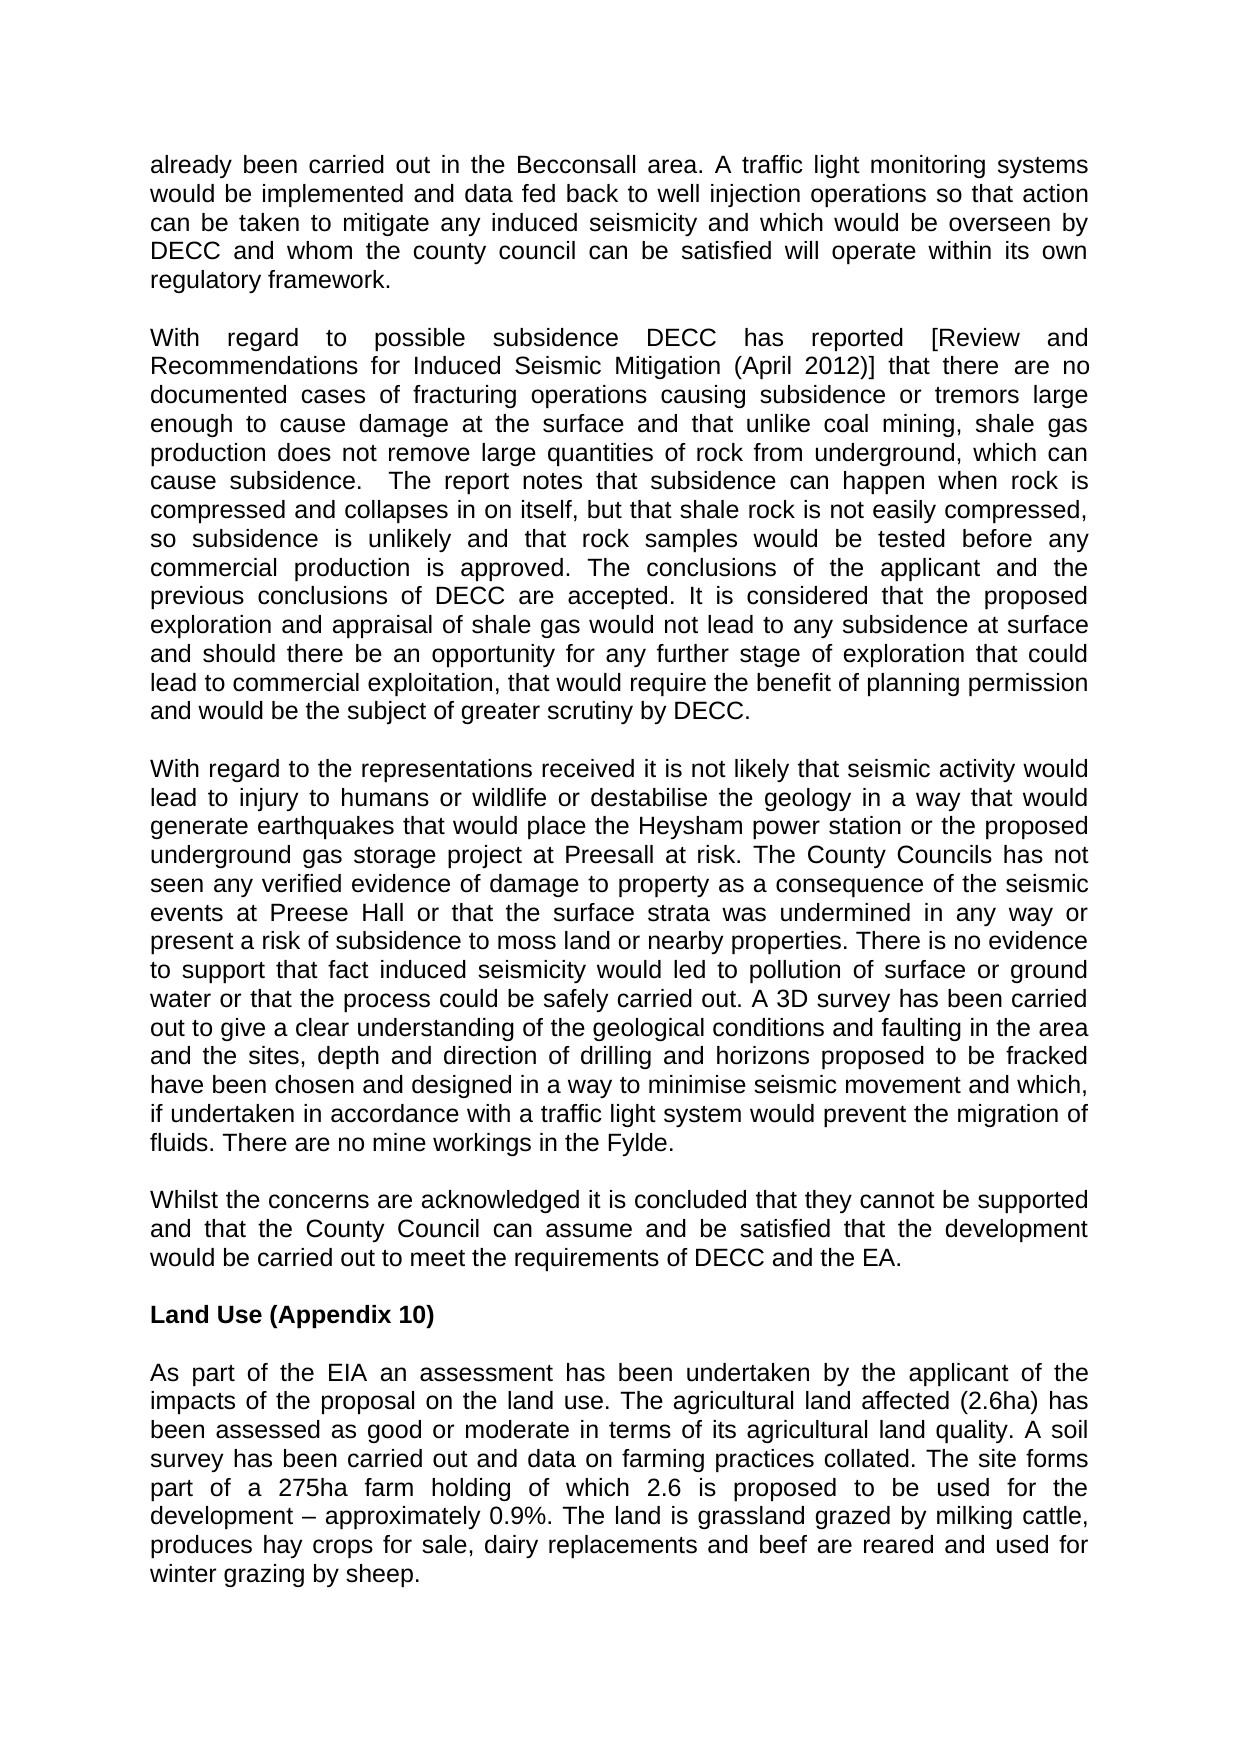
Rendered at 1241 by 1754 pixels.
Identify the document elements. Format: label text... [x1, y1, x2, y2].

text With regard to the representations received it is not likely that seismic activity would lead to injury to humans or wildlife or destabilise the geology in a way that would generate earthquakes that would place the Heysham power station or the proposed underground gas storage project at Preesall at risk. The County Councils has not seen any verified evidence of damage to property as a consequence of the seismic events at Preese Hall or that the surface strata was undermined in any way or present a risk of subsidence to moss land or nearby properties. There is no evidence to support that fact induced seismicity would led to pollution of surface or ground water or that the process could be safely carried out. A 3D survey has been carried out to give a clear understanding of the geological conditions and faulting in the area and the sites, depth and direction of drilling and horizons proposed to be fracked have been chosen and designed in a way to minimise seismic movement and which, if undertaken in accordance with a traffic light system would prevent the migration of fluids. There are no mine workings in the Fylde. [150, 754, 1090, 1156]
text As part of the EIA an assessment has been undertaken by the applicant of the impacts of the proposal on the land use. The agricultural land affected (2.6ha) has been assessed as good or moderate in terms of its agricultural land quality. A soil survey has been carried out and data on farming practices collated. The site forms part of a 275ha farm holding of which 2.6 is proposed to be used for the development – approximately 0.9%. The land is grassland grazed by milking cattle, produces hay crops for sale, dairy replacements and beef are reared and used for winter grazing by sheep. [150, 1357, 1090, 1587]
text With regard to possible subsidence DECC has reported [Review and Recommendations for Induced Seismic Mitigation (April 2012)] that there are no documented cases of fracturing operations causing subsidence or tremors large enough to cause damage at the surface and that unlike coal mining, shale gas production does not remove large quantities of rock from underground, which can cause subsidence. The report notes that subsidence can happen when rock is compressed and collapses in on itself, but that shale rock is not easily compressed, so subsidence is unlikely and that rock samples would be tested before any commercial production is approved. The conclusions of the applicant and the previous conclusions of DECC are accepted. It is considered that the proposed exploration and appraisal of shale gas would not lead to any subsidence at surface and should there be an opportunity for any further stage of exploration that could lead to commercial exploitation, that would require the benefit of planning permission and would be the subject of greater scrutiny by DECC. [150, 322, 1090, 725]
text Land Use (Appendix 10) [150, 1300, 1090, 1329]
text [150, 150, 1090, 294]
text Whilst the concerns are acknowledged it is concluded that they cannot be supported and that the County Council can assume and be satisfied that the development would be carried out to meet the requirements of DECC and the EA. [150, 1185, 1090, 1271]
